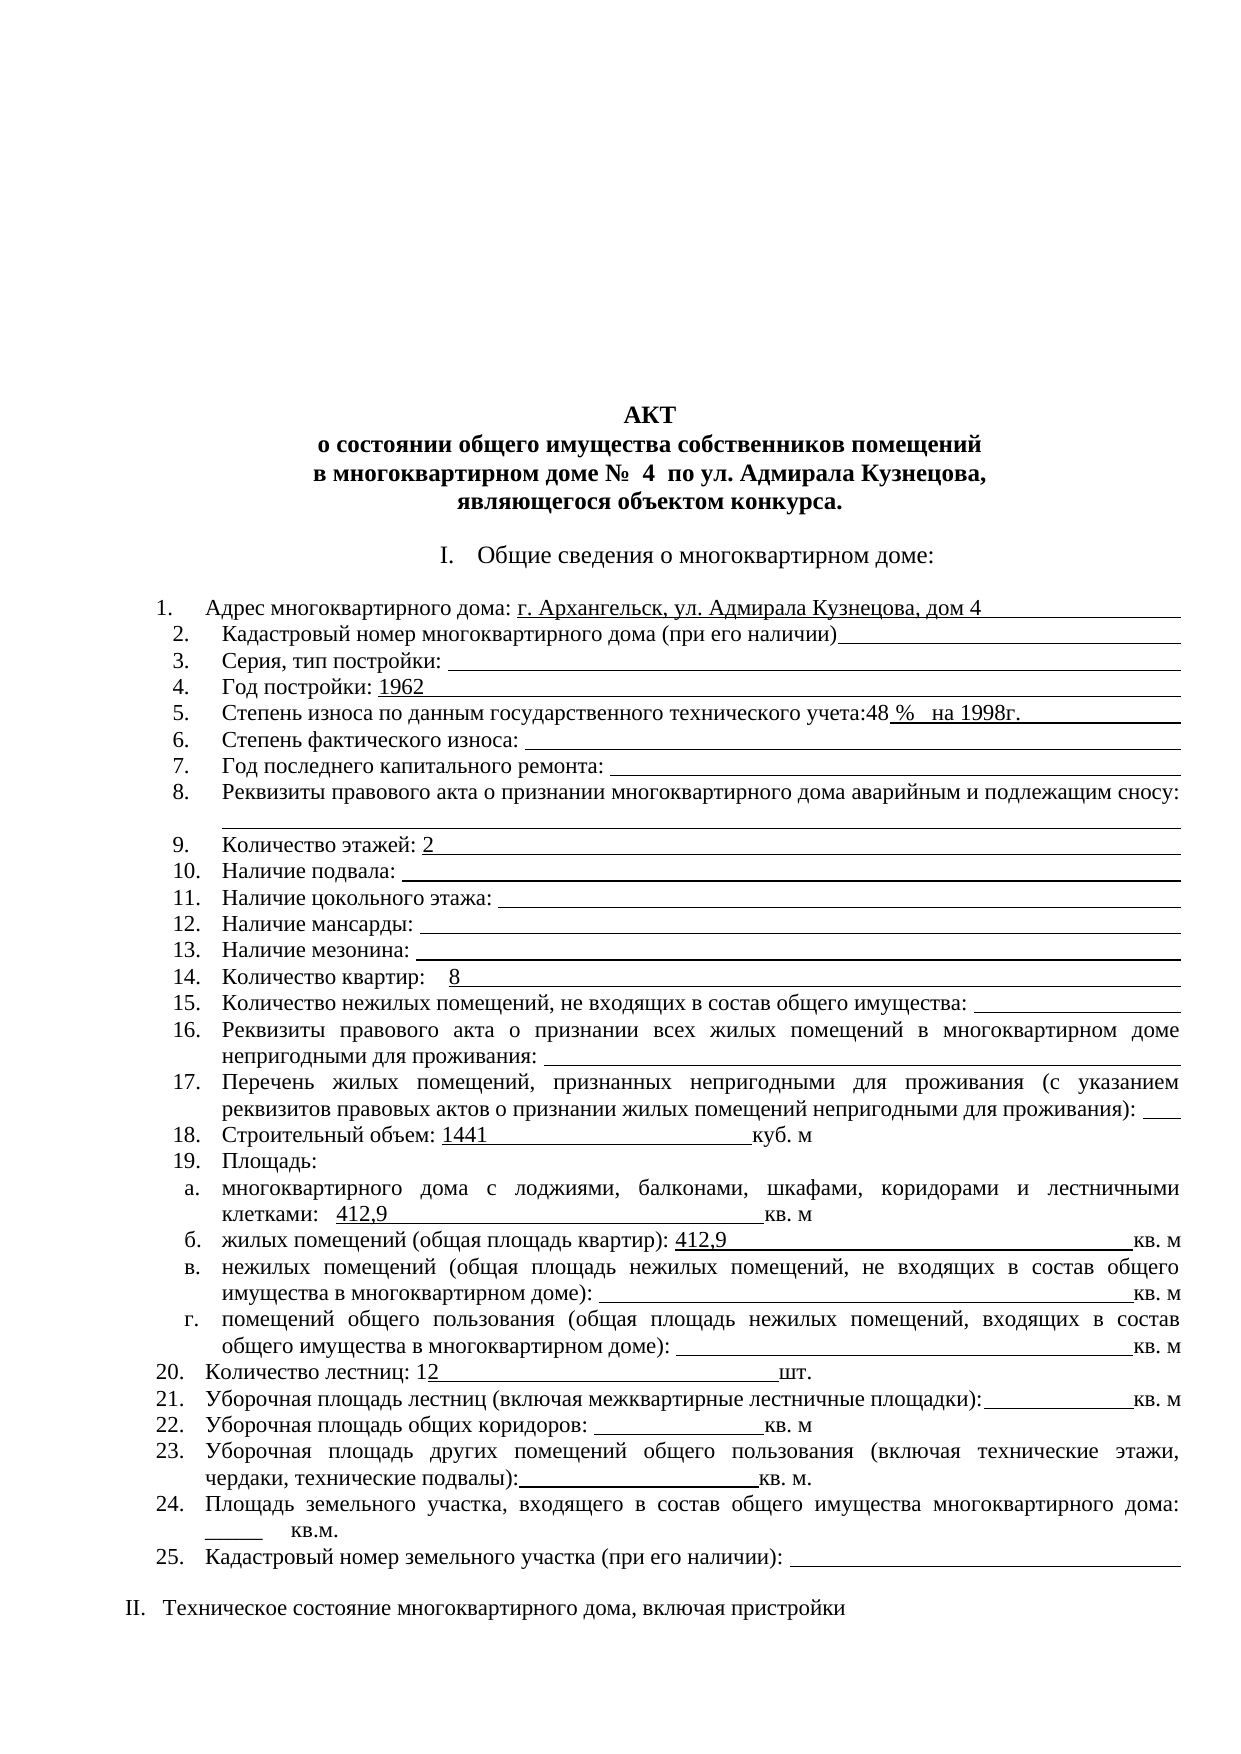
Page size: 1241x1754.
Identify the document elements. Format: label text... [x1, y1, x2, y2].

list Наличие мансарды: [172, 910, 1181, 937]
list Строительный объем: 1441 куб. м [172, 1121, 1181, 1147]
list Количество лестниц: 12 шт. [156, 1358, 1181, 1384]
list Адрес многоквартирного дома: г. Архангельск, ул. Адмирала Кузнецова, дом 4 [156, 594, 1181, 620]
list многоквартирного дома с лоджиями, балконами, шкафами, коридорами и лестничными клетками: 412,9 кв. м [184, 1174, 1181, 1226]
list Реквизиты правового акта о признании многоквартирного дома аварийным и подлежащим сносу: [172, 778, 1181, 831]
list Степень износа по данным государственного технического учета:48 % на 1998г. [172, 699, 1181, 726]
list Количество нежилых помещений, не входящих в состав общего имущества: [172, 989, 1181, 1016]
list Количество квартир: 8 [172, 963, 1181, 989]
text в многоквартирном доме № 4 по ул. Адмирала Кузнецова, [118, 458, 1181, 486]
text АКТ [118, 400, 1181, 429]
list нежилых помещений (общая площадь нежилых помещений, не входящих в состав общего имущества в многоквартирном доме): кв. м [184, 1253, 1181, 1306]
list Степень фактического износа: [172, 726, 1181, 752]
list Перечень жилых помещений, признанных непригодными для проживания (с указанием реквизитов правовых актов о признании жилых помещений непригодными для проживания): [172, 1068, 1181, 1121]
list Техническое состояние многоквартирного дома, включая пристройки [125, 1594, 1181, 1620]
list Площадь: [172, 1147, 1181, 1174]
list Год последнего капитального ремонта: [172, 752, 1181, 778]
list Общие сведения о многоквартирном доме: [193, 540, 1181, 569]
text о состоянии общего имущества собственников помещений [118, 429, 1181, 458]
list Количество этажей: 2 [172, 831, 1181, 857]
list Серия, тип постройки: [172, 647, 1181, 673]
list Уборочная площадь лестниц (включая межквартирные лестничные площадки): кв. м [156, 1384, 1181, 1411]
list Год постройки: 1962 [172, 673, 1181, 699]
list Уборочная площадь общих коридоров: кв. м [156, 1411, 1181, 1437]
list Уборочная площадь других помещений общего пользования (включая технические этажи, чердаки, технические подвалы): кв. м. [156, 1437, 1181, 1490]
list Кадастровый номер земельного участка (при его наличии): [156, 1543, 1181, 1569]
list Площадь земельного участка, входящего в состав общего имущества многоквартирного дома: _____ кв.м. [156, 1490, 1181, 1543]
list Наличие цокольного этажа: [172, 884, 1181, 910]
text являющегося объектом конкурса. [118, 486, 1181, 515]
list Наличие подвала: [172, 857, 1181, 884]
list жилых помещений (общая площадь квартир): 412,9 кв. м [184, 1226, 1181, 1253]
list Наличие мезонина: [172, 937, 1181, 963]
list Кадастровый номер многоквартирного дома (при его наличии) [172, 620, 1181, 647]
list помещений общего пользования (общая площадь нежилых помещений, входящих в состав общего имущества в многоквартирном доме): кв. м [184, 1306, 1181, 1358]
list Реквизиты правового акта о признании всех жилых помещений в многоквартирном доме непригодными для проживания: [172, 1016, 1181, 1068]
